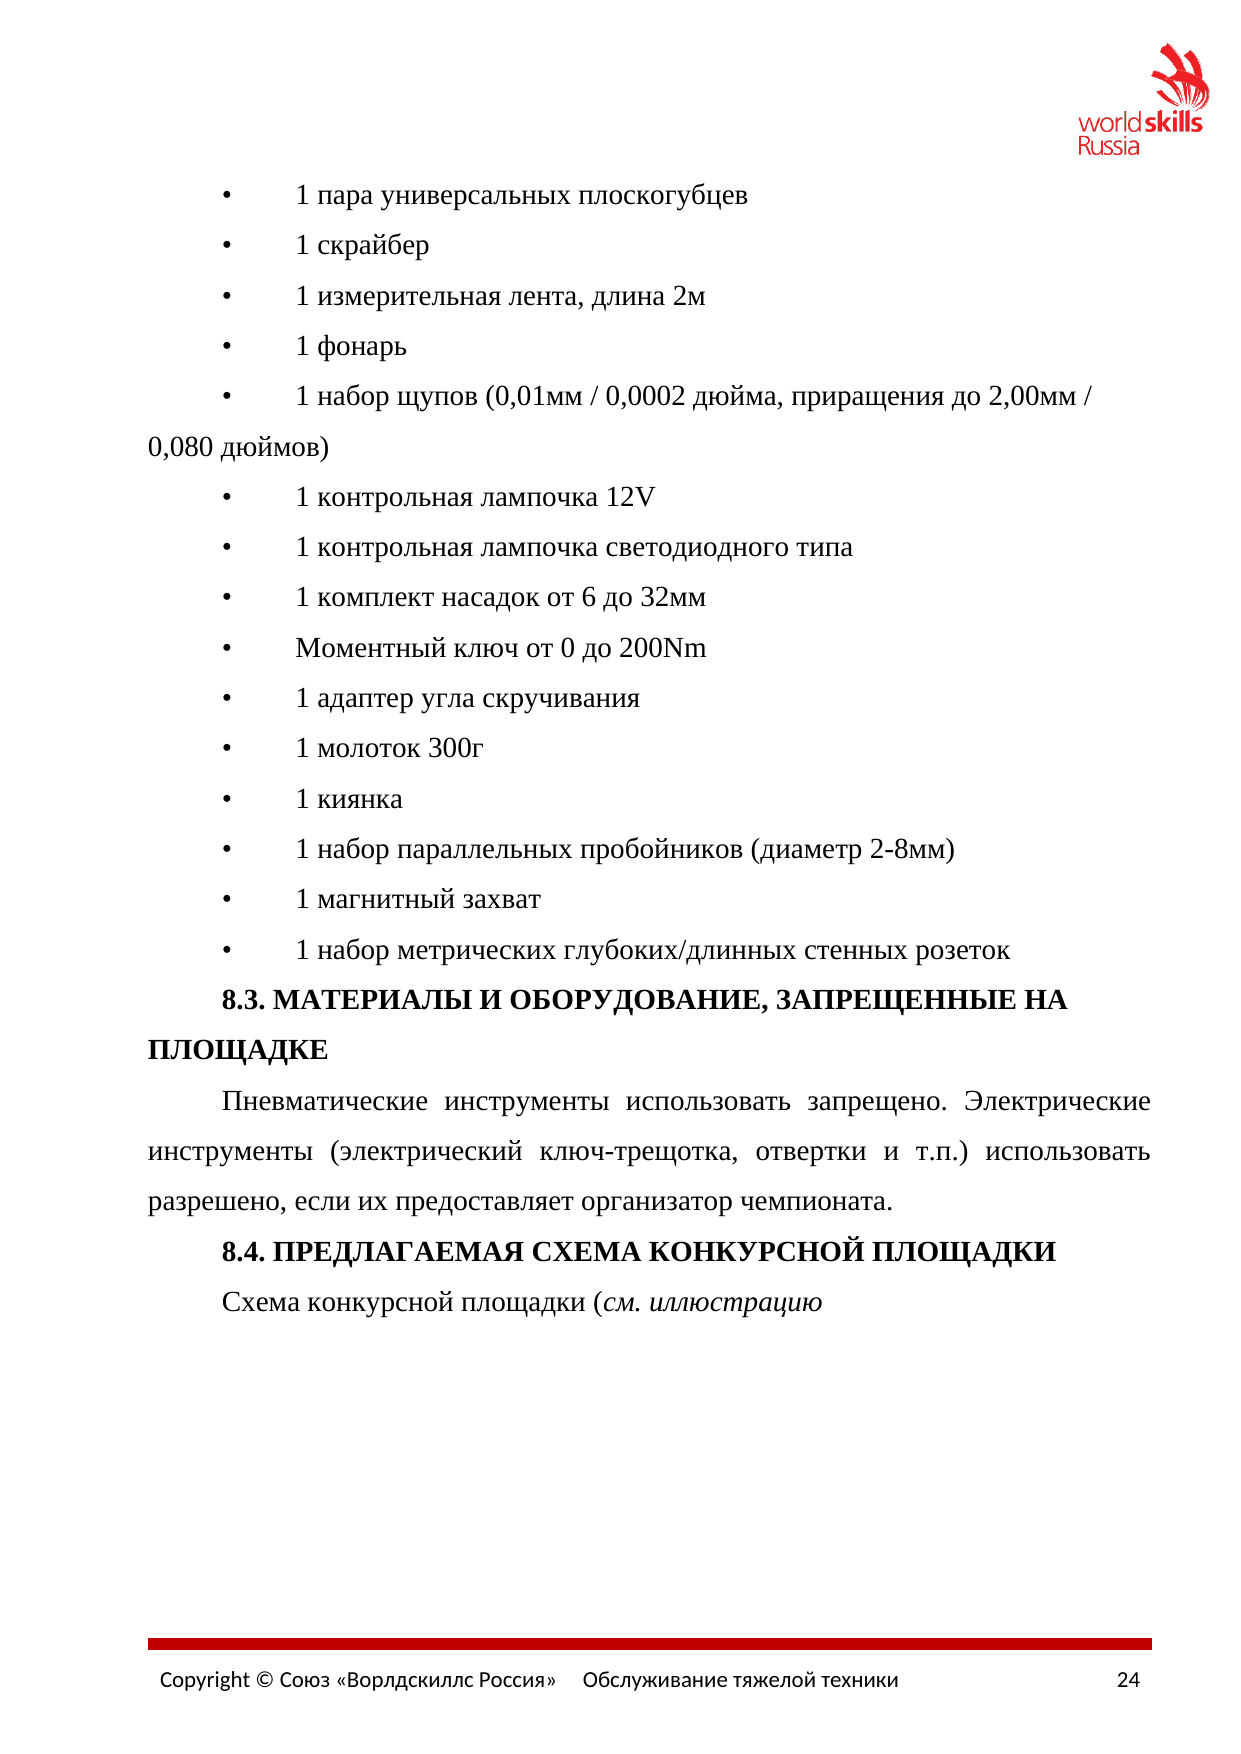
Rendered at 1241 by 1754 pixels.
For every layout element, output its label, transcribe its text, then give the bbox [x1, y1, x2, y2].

text • 1 контрольная лампочка 12V [148, 479, 1152, 512]
text 8.4. ПРЕДЛАГАЕМАЯ СХЕМА КОНКУРСНОЙ ПЛОЩАДКИ [148, 1234, 1152, 1267]
text • 1 скрайбер [148, 227, 1152, 261]
text • 1 магнитный захват [148, 881, 1152, 915]
text • Моментный ключ от 0 до 200Nm [148, 630, 1152, 663]
text • 1 контрольная лампочка светодиодного типа [148, 529, 1152, 563]
text • 1 набор метрических глубоких/длинных стенных розеток [148, 932, 1152, 965]
text • 1 фонарь [148, 328, 1152, 362]
picture [1078, 42, 1235, 155]
text • 1 адаптер угла скручивания [148, 680, 1152, 714]
text • 1 измерительная лента, длина 2м [148, 278, 1152, 311]
text Пневматические инструменты использовать запрещено. Электрические инструменты (электрический ключ-трещотка, отвертки и т.п.) использовать разрешено, если их предоставляет организатор чемпионата. [148, 1083, 1152, 1217]
text • 1 набор параллельных пробойников (диаметр 2-8мм) [148, 831, 1152, 865]
text • 1 пара универсальных плоскогубцев [148, 177, 1152, 211]
text Схема конкурсной площадки (см. иллюстрацию [148, 1284, 1152, 1317]
text • 1 комплект насадок от 6 до 32мм [148, 579, 1152, 613]
text • 1 киянка [148, 781, 1152, 814]
text 8.3. МАТЕРИАЛЫ И ОБОРУДОВАНИЕ, ЗАПРЕЩЕННЫЕ НА ПЛОЩАДКЕ [148, 982, 1152, 1066]
text • 1 набор щупов (0,01мм / 0,0002 дюйма, приращения до 2,00мм / 0,080 дюймов) [148, 378, 1152, 462]
text • 1 молоток 300г [148, 731, 1152, 764]
